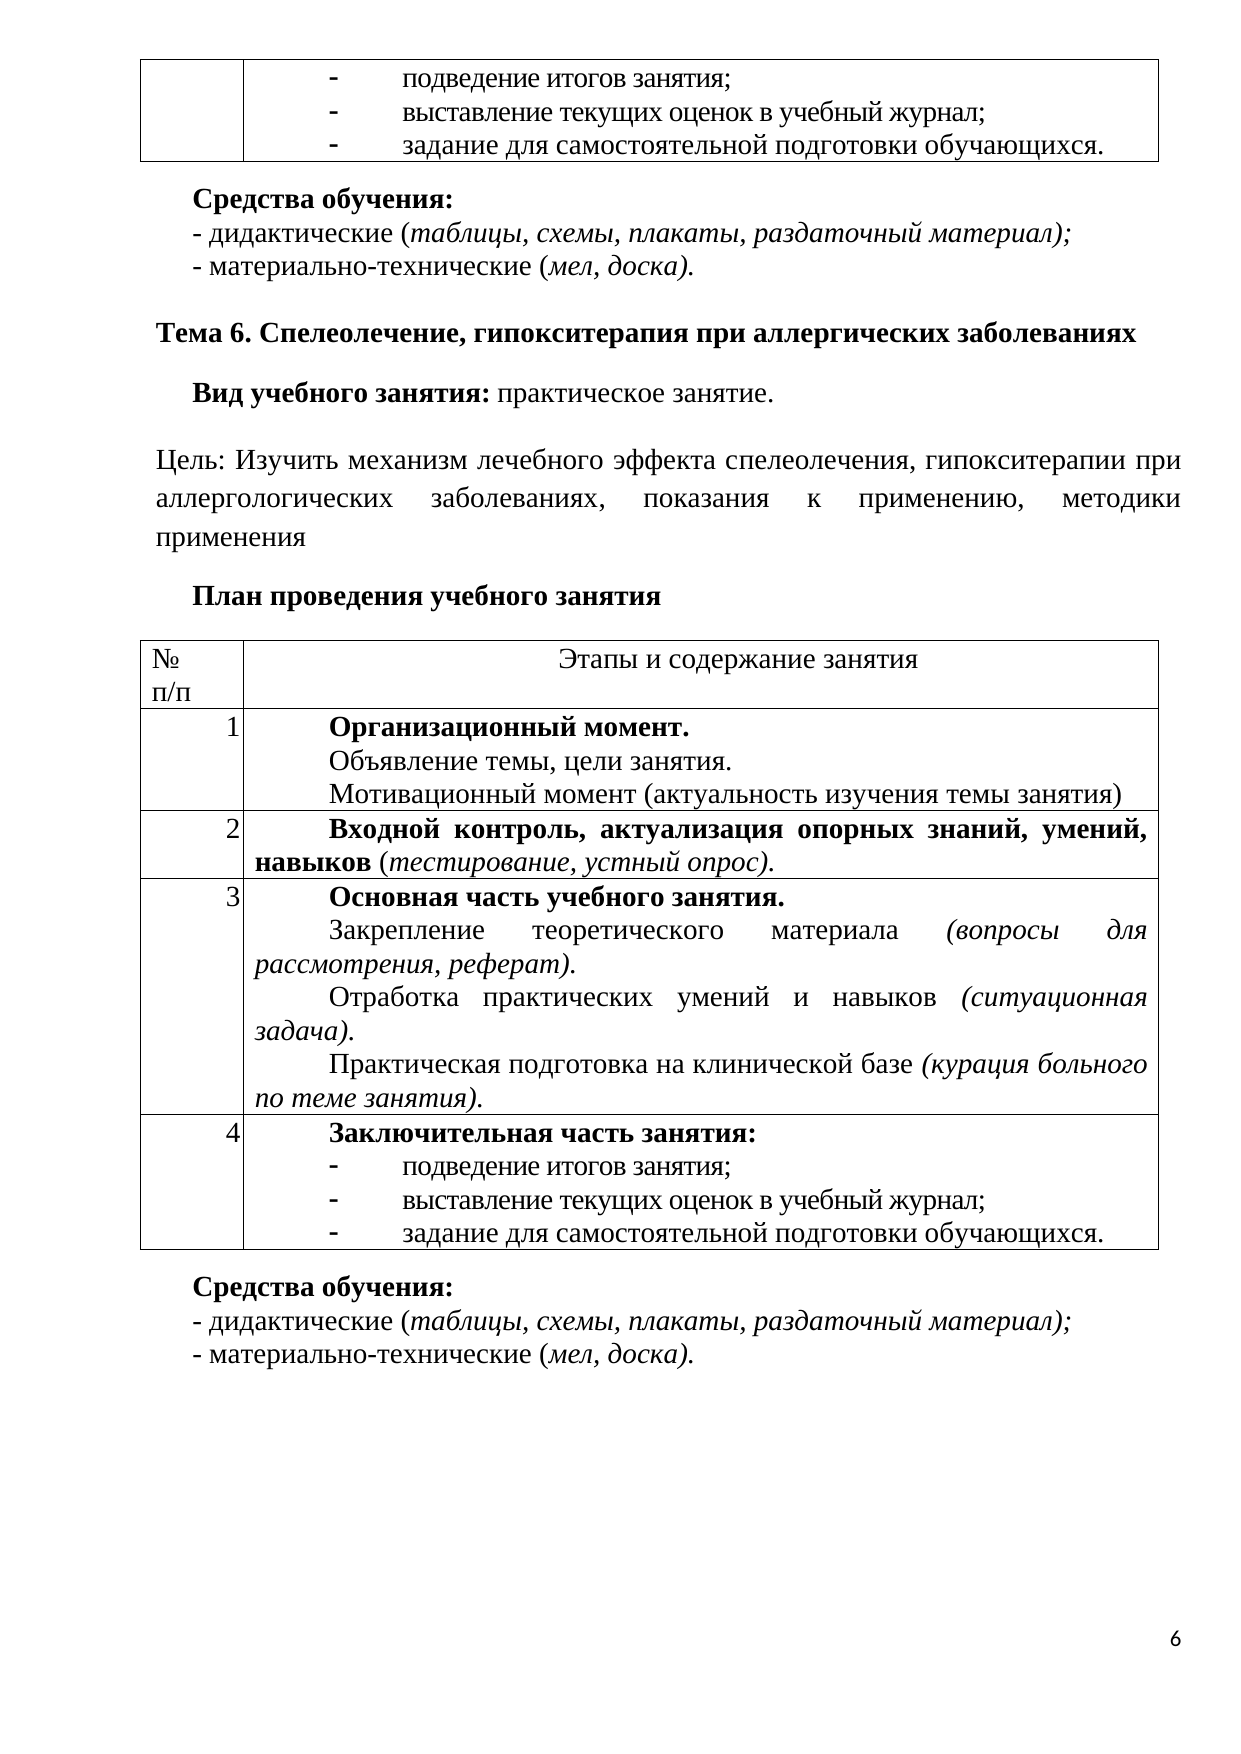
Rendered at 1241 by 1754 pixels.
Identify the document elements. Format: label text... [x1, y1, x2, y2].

text - материально-технические (мел, доска). [118, 1336, 1181, 1370]
table_cell 3 [141, 879, 243, 1114]
table_cell 1 [141, 709, 243, 810]
text Средства обучения: [118, 181, 1181, 215]
text - дидактические (таблицы, схемы, плакаты, раздаточный материал); [118, 1303, 1181, 1336]
table_cell 2 [141, 811, 243, 878]
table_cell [244, 60, 1158, 161]
text - материально-технические (мел, доска). [118, 248, 1181, 282]
text Вид учебного занятия: практическое занятие. [118, 375, 1181, 408]
text Цель: Изучить механизм лечебного эффекта спелеолечения, гипокситерапии при аллергологических заболеваниях, показания к применению, методики применения [156, 442, 1181, 552]
text Тема 6. Спелеолечение, гипокситерапия при аллергических заболеваниях [156, 315, 1181, 349]
table_cell Основная часть учебного занятия. Закрепление теоретического материала (вопросы для рассмотрения, реферат). Отработка практических умений и навыков (ситуационная задача). Практическая подготовка на клинической базе (курация больного по теме занятия). [244, 879, 1158, 1114]
text План проведения учебного занятия [118, 578, 1181, 612]
table_cell 4 [141, 1115, 243, 1249]
table_header Этапы и содержание занятия [244, 641, 1158, 708]
text - дидактические (таблицы, схемы, плакаты, раздаточный материал); [118, 215, 1181, 248]
table_cell Входной контроль, актуализация опорных знаний, умений, навыков (тестирование, устный опрос). [244, 811, 1158, 878]
text Средства обучения: [118, 1269, 1181, 1303]
table_cell 4 [141, 60, 243, 161]
table_header № п/п [141, 641, 243, 708]
table_cell Организационный момент. Объявление темы, цели занятия. Мотивационный момент (актуальность изучения темы занятия) [244, 709, 1158, 810]
